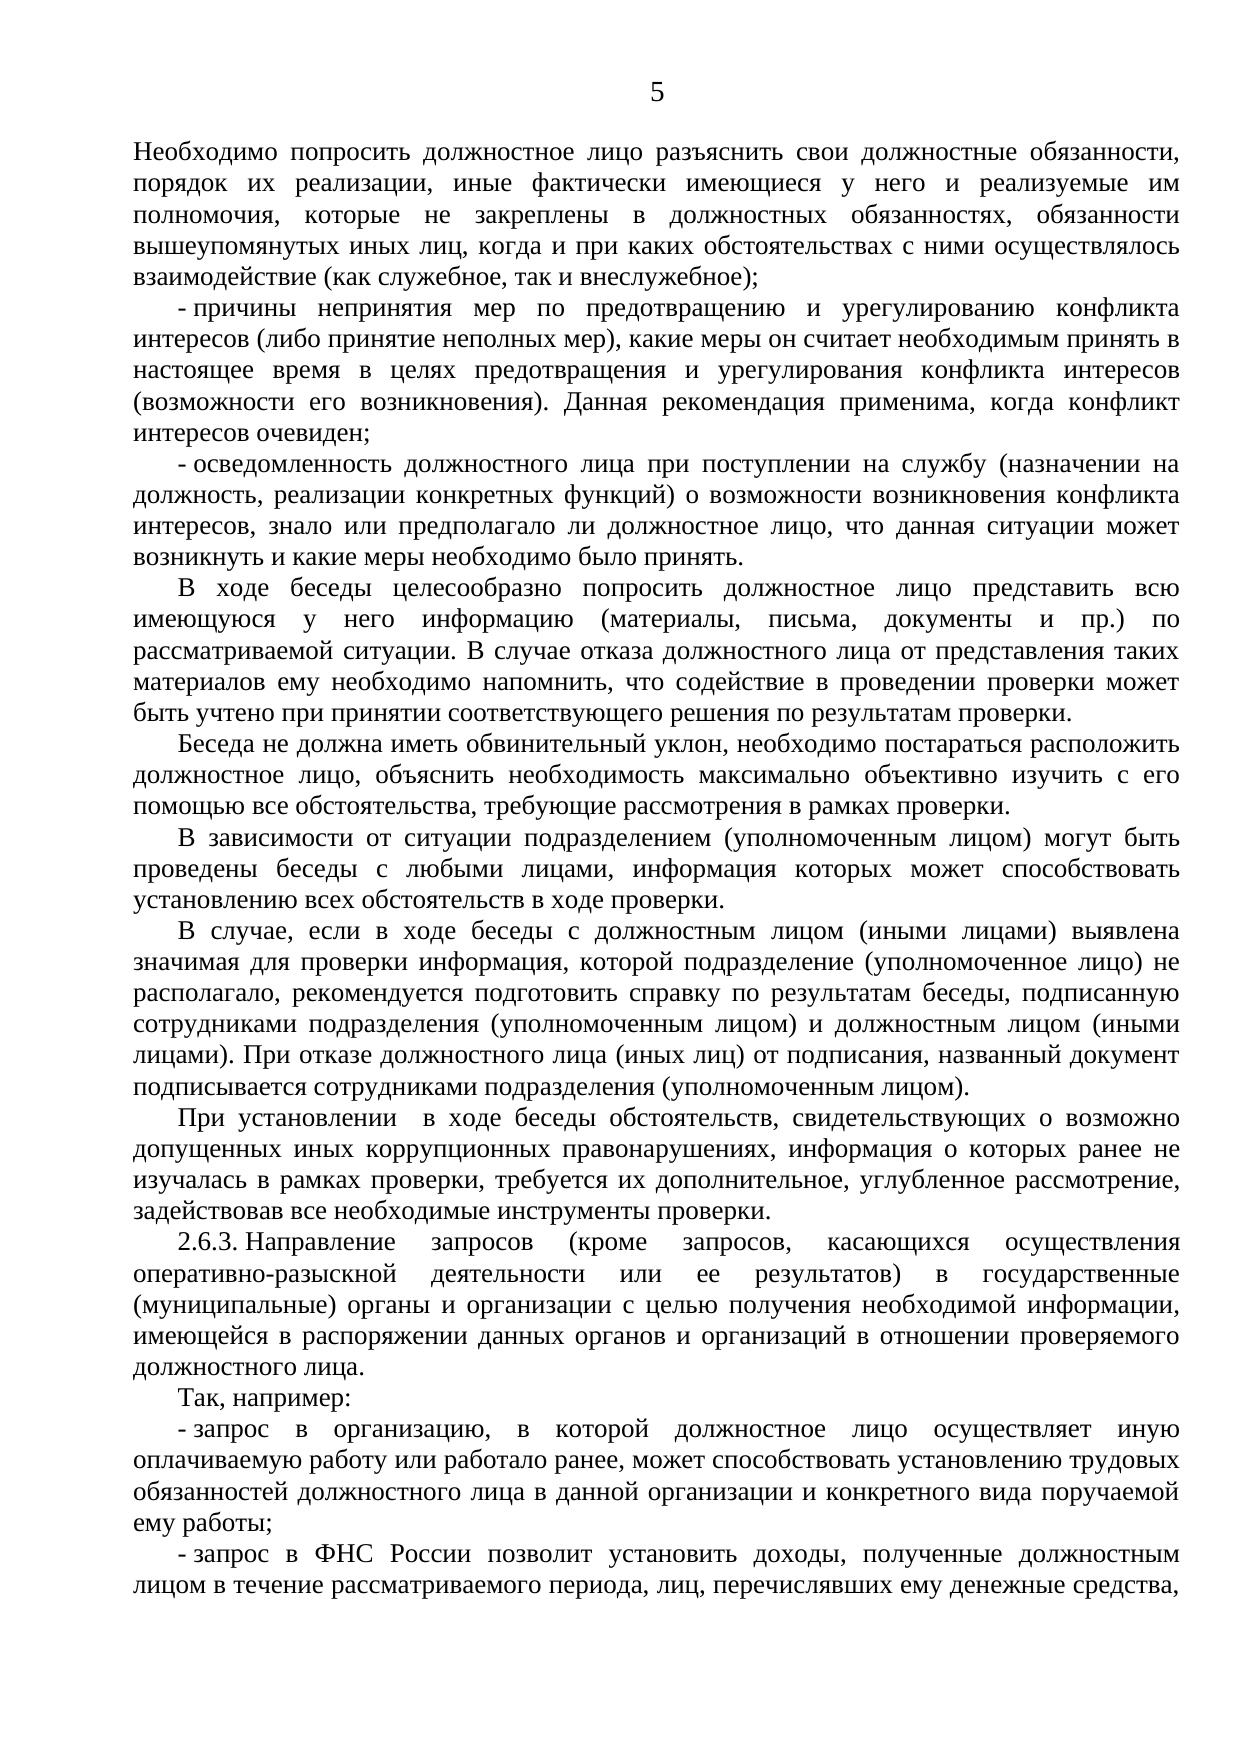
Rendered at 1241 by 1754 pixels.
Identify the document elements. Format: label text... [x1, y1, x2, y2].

text При установлении в ходе беседы обстоятельств, свидетельствующих о возможно допущенных иных коррупционных правонарушениях, информация о которых ранее не изучалась в рамках проверки, требуется их дополнительное, углубленное рассмотрение, задействовав все необходимые инструменты проверки. [133, 1101, 1181, 1226]
text В зависимости от ситуации подразделением (уполномоченным лицом) могут быть проведены беседы с любыми лицами, информация которых может способствовать установлению всех обстоятельств в ходе проверки. [133, 821, 1181, 914]
text - запрос в организацию, в которой должностное лицо осуществляет иную оплачиваемую работу или работало ранее, может способствовать установлению трудовых обязанностей должностного лица в данной организации и конкретного вида поручаемой ему работы; [133, 1412, 1181, 1537]
text Так, например: [133, 1381, 1181, 1412]
text 2.6.3. Направление запросов (кроме запросов, касающихся осуществления оперативно-разыскной деятельности или ее результатов) в государственные (муниципальные) органы и организации с целью получения необходимой информации, имеющейся в распоряжении данных органов и организаций в отношении проверяемого должностного лица. [133, 1226, 1181, 1381]
text В ходе беседы целесообразно попросить должностное лицо представить всю имеющуюся у него информацию (материалы, письма, документы и пр.) по рассматриваемой ситуации. В случае отказа должностного лица от представления таких материалов ему необходимо напомнить, что содействие в проведении проверки может быть учтено при принятии соответствующего решения по результатам проверки. [133, 571, 1181, 727]
text Беседа не должна иметь обвинительный уклон, необходимо постараться расположить должностное лицо, объяснить необходимость максимально объективно изучить с его помощью все обстоятельства, требующие рассмотрения в рамках проверки. [133, 727, 1181, 821]
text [133, 135, 1181, 291]
text - причины непринятия мер по предотвращению и урегулированию конфликта интересов (либо принятие неполных мер), какие меры он считает необходимым принять в настоящее время в целях предотвращения и урегулирования конфликта интересов (возможности его возникновения). Данная рекомендация применима, когда конфликт интересов очевиден; [133, 291, 1181, 447]
text В случае, если в ходе беседы с должностным лицом (иными лицами) выявлена значимая для проверки информация, которой подразделение (уполномоченное лицо) не располагало, рекомендуется подготовить справку по результатам беседы, подписанную сотрудниками подразделения (уполномоченным лицом) и должностным лицом (иными лицами). При отказе должностного лица (иных лиц) от подписания, названный документ подписывается сотрудниками подразделения (уполномоченным лицом). [133, 914, 1181, 1101]
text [133, 1537, 1181, 1599]
text - осведомленность должностного лица при поступлении на службу (назначении на должность, реализации конкретных функций) о возможности возникновения конфликта интересов, знало или предполагало ли должностное лицо, что данная ситуации может возникнуть и какие меры необходимо было принять. [133, 447, 1181, 571]
